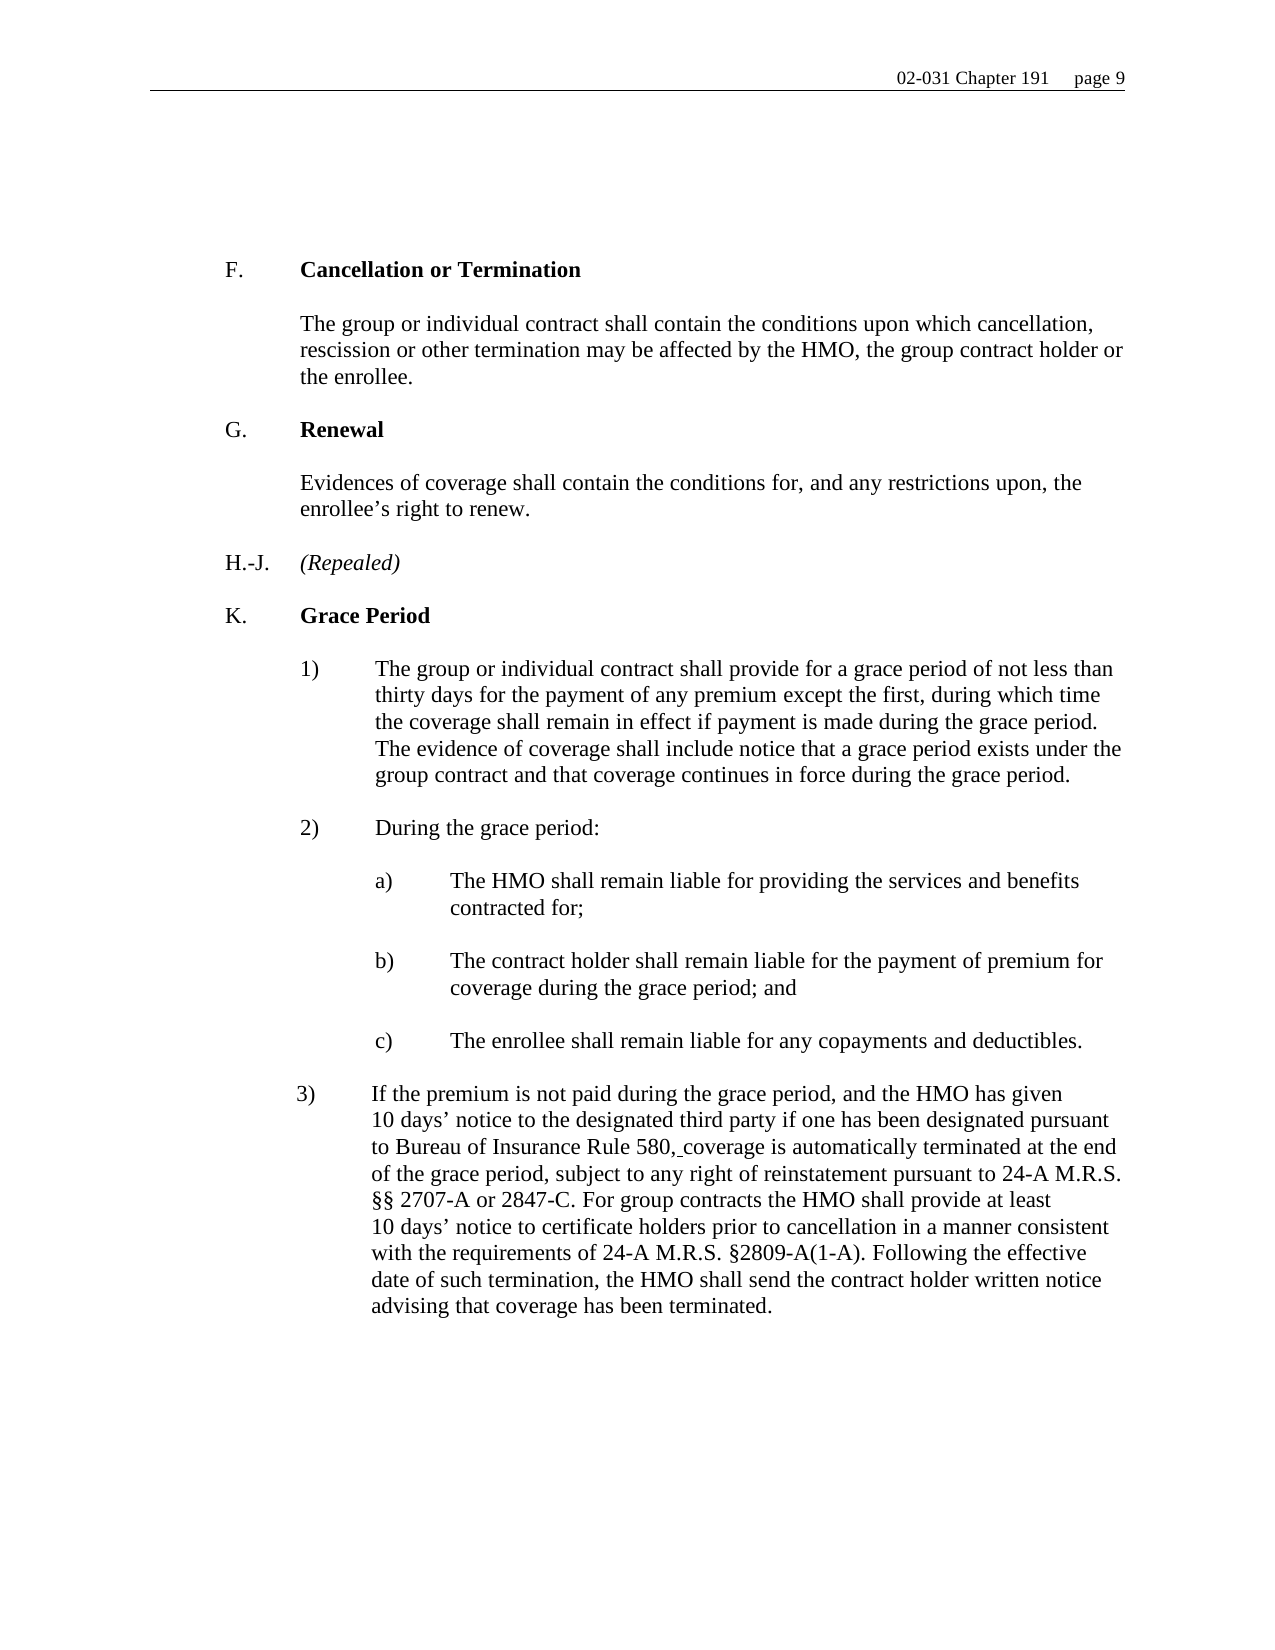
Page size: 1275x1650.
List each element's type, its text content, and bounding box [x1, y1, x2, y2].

text b) The contract holder shall remain liable for the payment of premium for coverage during the grace period; and [375, 947, 1125, 1000]
text 2) During the grace period: [300, 814, 1125, 841]
text The group or individual contract shall contain the conditions upon which cancellation, rescission or other termination may be affected by the HMO, the group contract holder or the enrollee. [150, 309, 1125, 389]
text 1) The group or individual contract shall provide for a grace period of not less than thirty days for the payment of any premium except the first, during which time the coverage shall remain in effect if payment is made during the grace period. The evidence of coverage shall include notice that a grace period exists under the group contract and that coverage continues in force during the grace period. [300, 655, 1125, 787]
text F. Cancellation or Termination [150, 256, 1125, 283]
list If the premium is not paid during the grace period, and the HMO has given 10 days’ notice to the designated third party if one has been designated pursuant to Bureau of Insurance Rule 580, coverage is automatically terminated at the end of the grace period, subject to any right of reinstatement pursuant to 24-A M.R.S. §§ 2707-A or 2847-C. For group contracts the HMO shall provide at least 10 days’ notice to certificate holders prior to cancellation in a manner consistent with the requirements of 24-A M.R.S. §2809-A(1-A). Following the effective date of such termination, the HMO shall send the contract holder written notice advising that coverage has been terminated. [296, 1080, 1125, 1319]
text G. Renewal [150, 416, 1125, 442]
text Evidences of coverage shall contain the conditions for, and any restrictions upon, the enrollee’s right to renew. [150, 469, 1125, 522]
text a) The HMO shall remain liable for providing the services and benefits contracted for; [375, 867, 1125, 920]
text H.-J. (Repealed) [150, 548, 1125, 575]
text c) The enrollee shall remain liable for any copayments and deductibles. [375, 1027, 1125, 1053]
text K. Grace Period [150, 602, 1125, 628]
